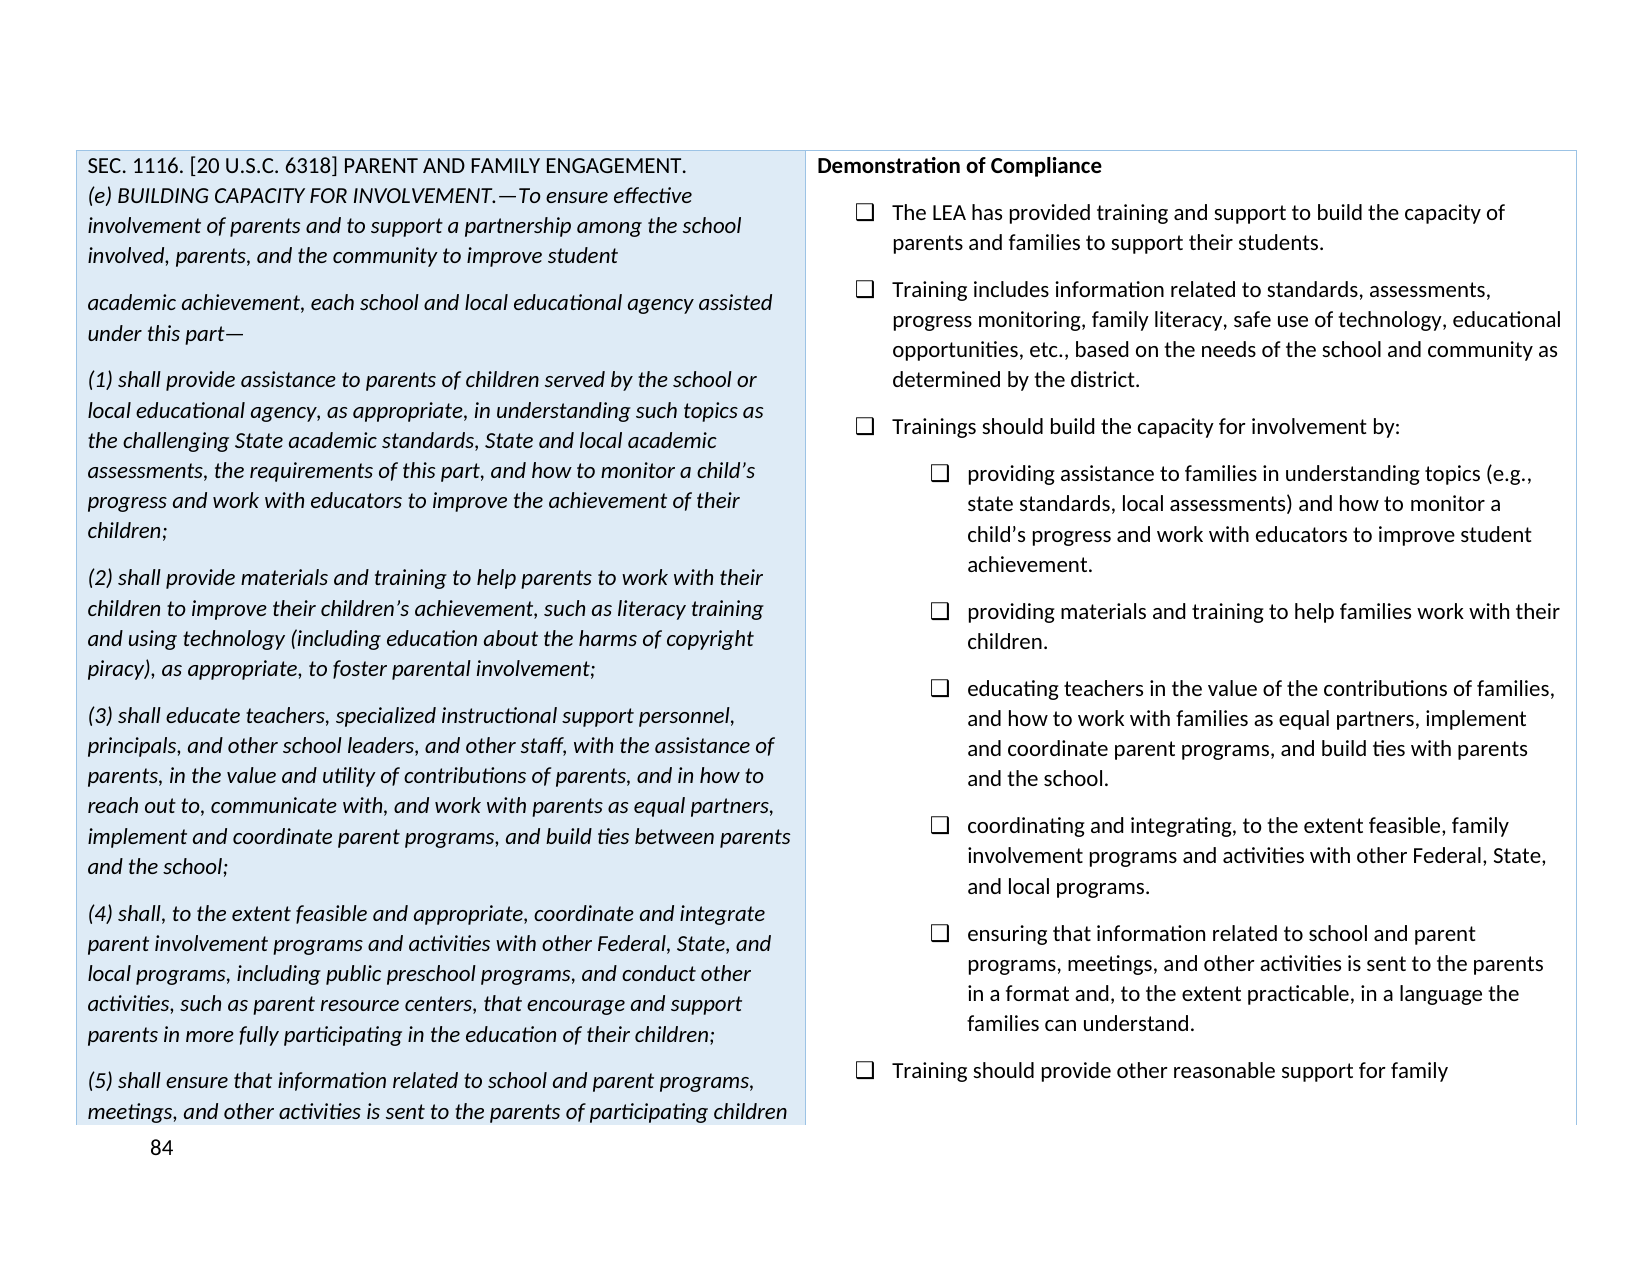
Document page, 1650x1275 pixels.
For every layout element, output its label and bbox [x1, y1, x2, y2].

table_cell [77, 151, 805, 1125]
table_cell [806, 151, 1576, 1125]
